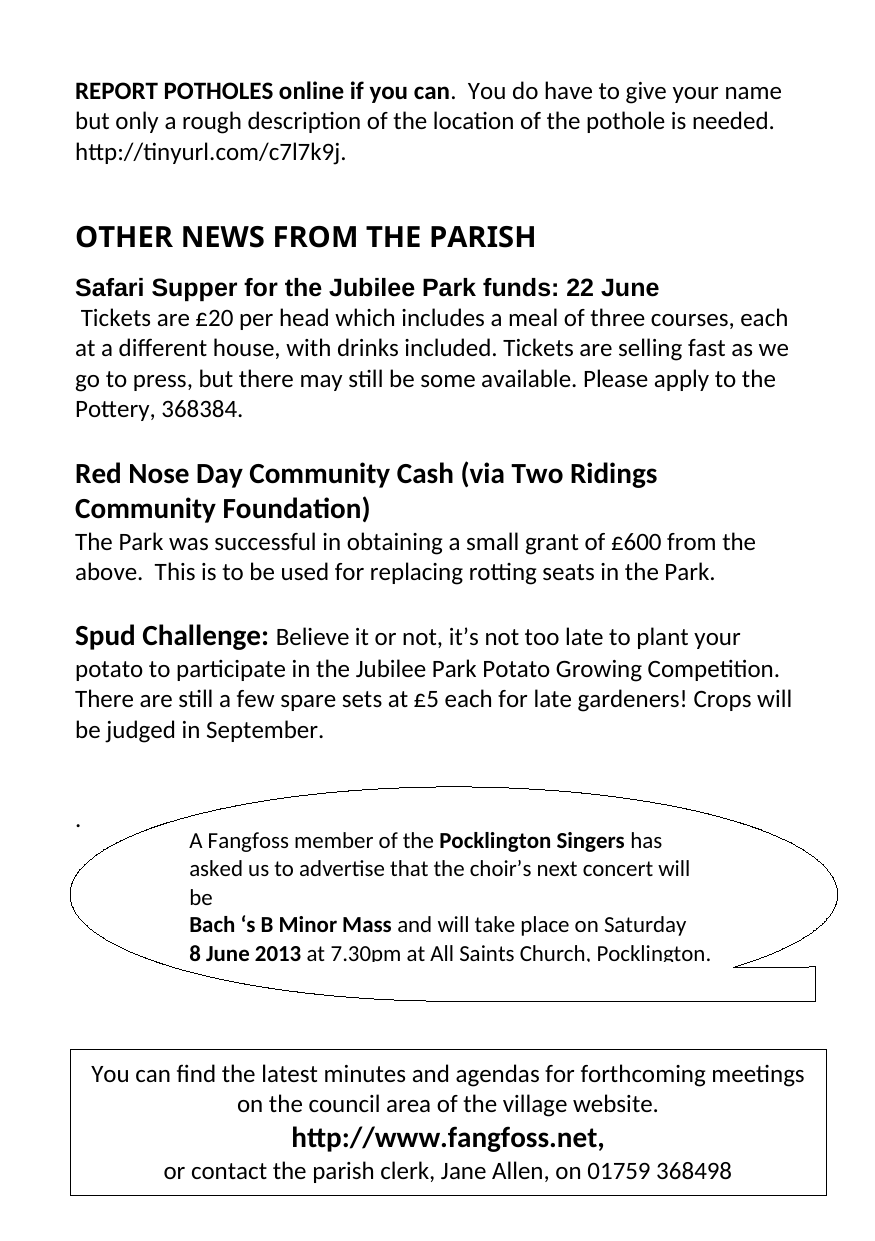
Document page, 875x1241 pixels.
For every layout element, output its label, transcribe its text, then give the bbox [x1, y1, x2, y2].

text Red Nose Day Community Cash (via Two Ridings Community Foundation) [75, 455, 799, 526]
text Safari Supper for the Jubilee Park funds: 22 June [75, 273, 799, 302]
text Tickets are £20 per head which includes a meal of three courses, each at a different house, with drinks included. Tickets are selling fast as we go to press, but there may still be some available. Please apply to the Pottery, 368384. [75, 302, 799, 424]
text REPORT POTHOLES online if you can. You do have to give your name but only a rough description of the location of the pothole is needed. http://tinyurl.com/c7l7k9j. [75, 75, 799, 167]
text OTHER NEWS FROM THE PARISH [75, 216, 799, 256]
text The Park was successful in obtaining a small grant of £600 from the above. This is to be used for replacing rotting seats in the Park. [75, 526, 799, 587]
text Spud Challenge: Believe it or not, it’s not too late to plant your potato to participate in the Jubilee Park Potato Growing Competition. There are still a few spare sets at £5 each for late gardeners! Crops will be judged in September. [75, 617, 799, 745]
text . [662, 803, 799, 834]
text . [75, 803, 245, 834]
